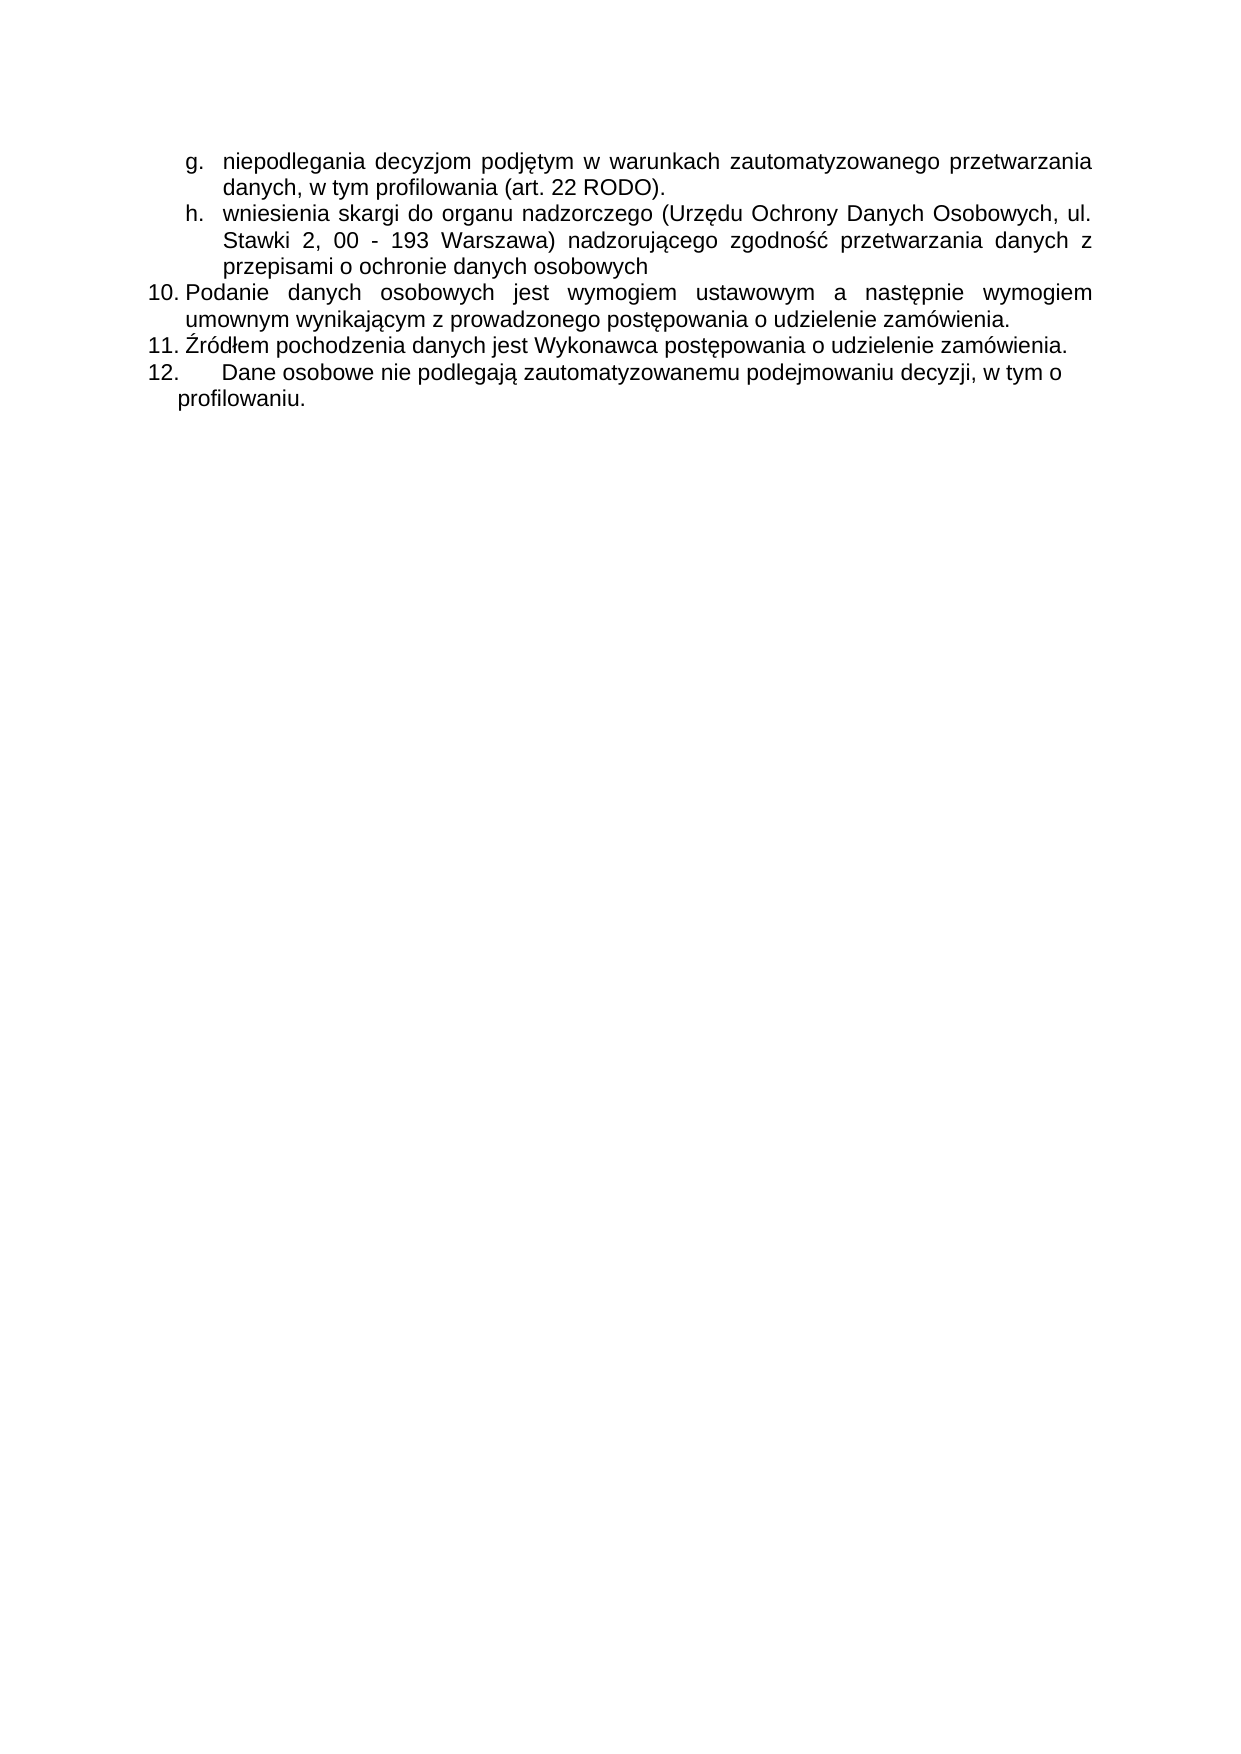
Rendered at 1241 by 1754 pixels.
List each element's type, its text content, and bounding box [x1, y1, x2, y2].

list Dane osobowe nie podlegają zautomatyzowanemu podejmowaniu decyzji, w tym o profilowaniu. [148, 358, 1093, 411]
list Źródłem pochodzenia danych jest Wykonawca postępowania o udzielenie zamówienia. [148, 332, 1093, 358]
list wniesienia skargi do organu nadzorczego (Urzędu Ochrony Danych Osobowych, ul. Stawki 2, 00 - 193 Warszawa) nadzorującego zgodność przetwarzania danych z przepisami o ochronie danych osobowych [185, 200, 1093, 279]
list Podanie danych osobowych jest wymogiem ustawowym a następnie wymogiem umownym wynikającym z prowadzonego postępowania o udzielenie zamówienia. [148, 279, 1093, 332]
list niepodlegania decyzjom podjętym w warunkach zautomatyzowanego przetwarzania danych, w tym profilowania (art. 22 RODO). [185, 148, 1093, 200]
